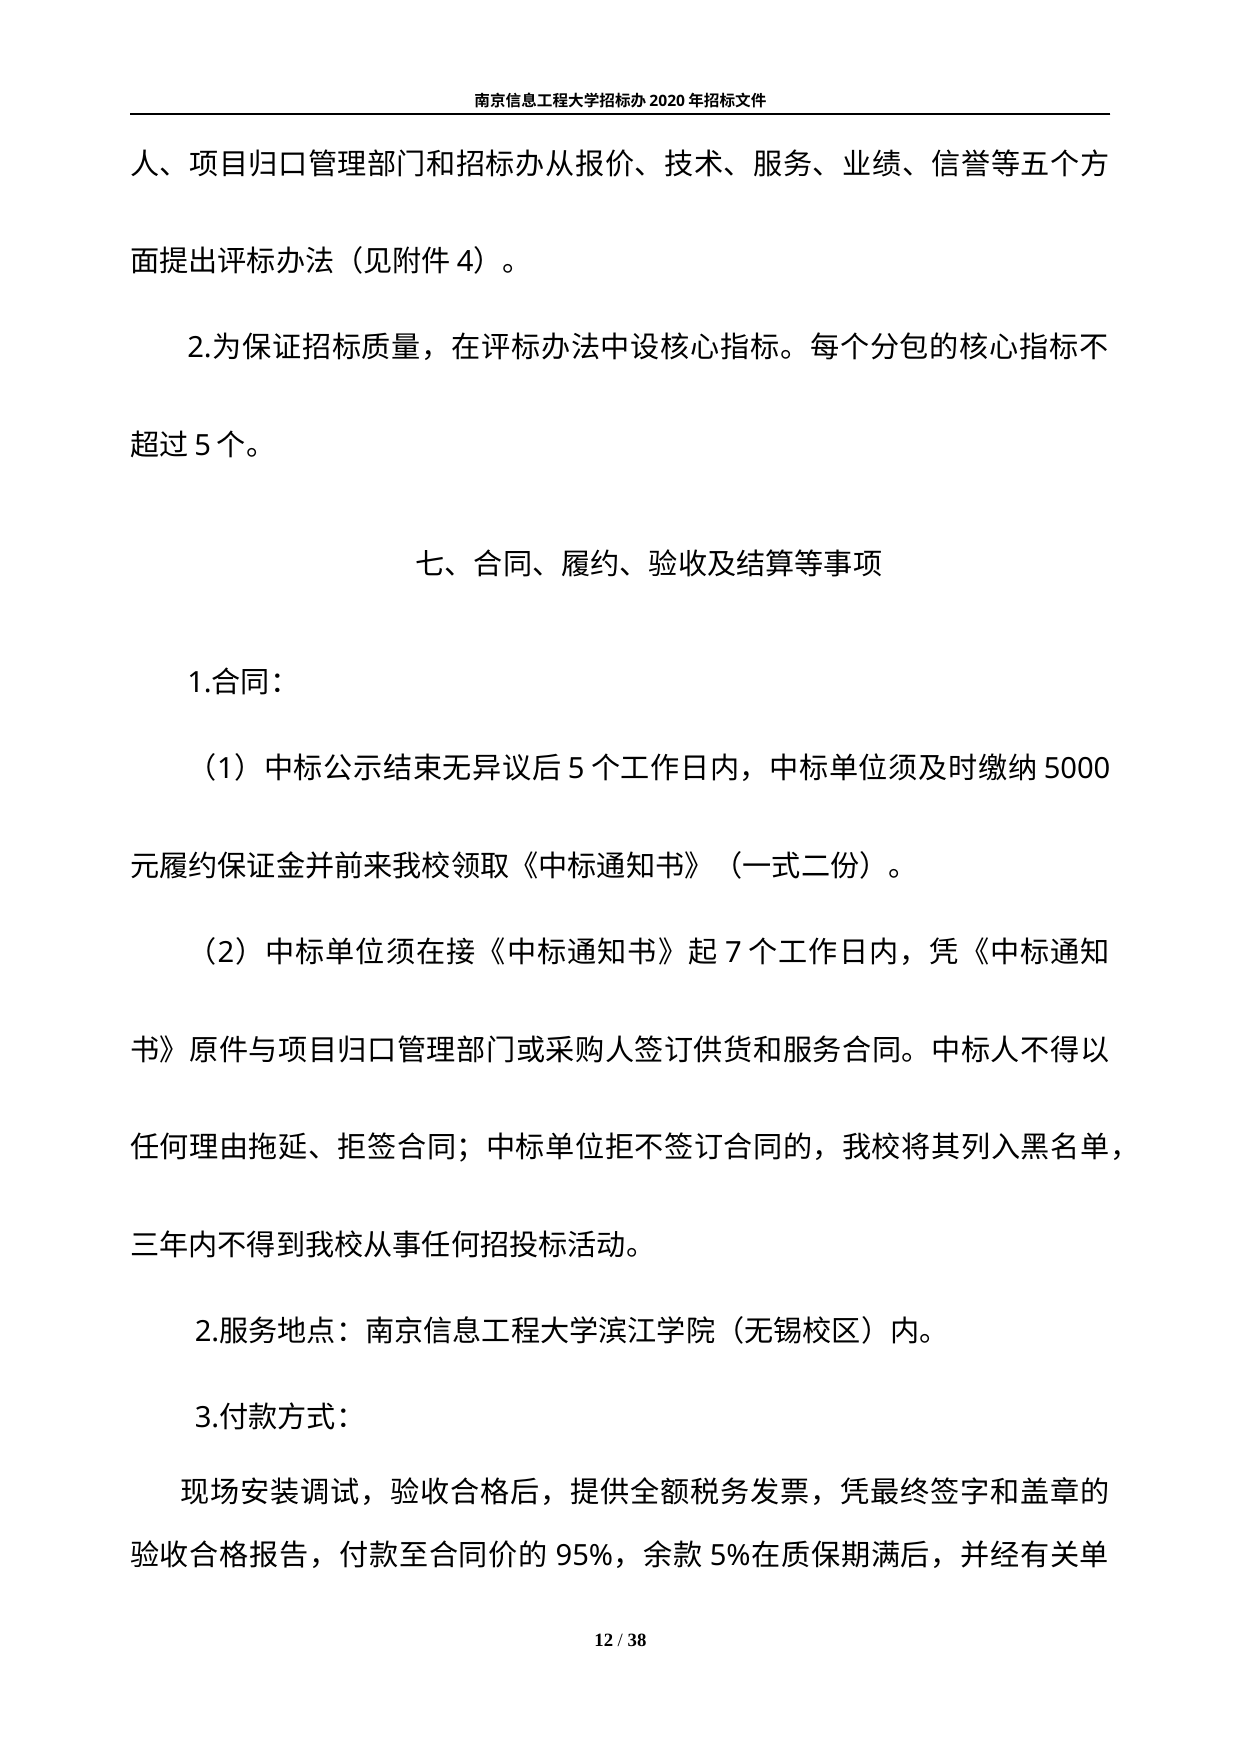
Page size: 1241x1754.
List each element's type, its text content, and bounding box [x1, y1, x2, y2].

text 七、合同、履约、验收及结算等事项 [130, 529, 1110, 594]
text 3.付款方式： [130, 1382, 1110, 1447]
text （2）中标单位须在接《中标通知书》起7个工作日内，凭《中标通知书》原件与项目归口管理部门或采购人签订供货和服务合同。中标人不得以任何理由拖延、拒签合同；中标单位拒不签订合同的，我校将其列入黑名单，三年内不得到我校从事任何招投标活动。 [130, 917, 1110, 1275]
text 2.服务地点：南京信息工程大学滨江学院（无锡校区）内。 [130, 1296, 1110, 1361]
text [130, 129, 1110, 292]
text 2.为保证招标质量，在评标办法中设核心指标。每个分包的核心指标不超过5个。 [130, 313, 1110, 475]
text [130, 1468, 1110, 1574]
text （1）中标公示结束无异议后5个工作日内，中标单位须及时缴纳5000元履约保证金并前来我校领取《中标通知书》（一式二份）。 [130, 734, 1110, 896]
text 1.合同： [130, 647, 1110, 712]
